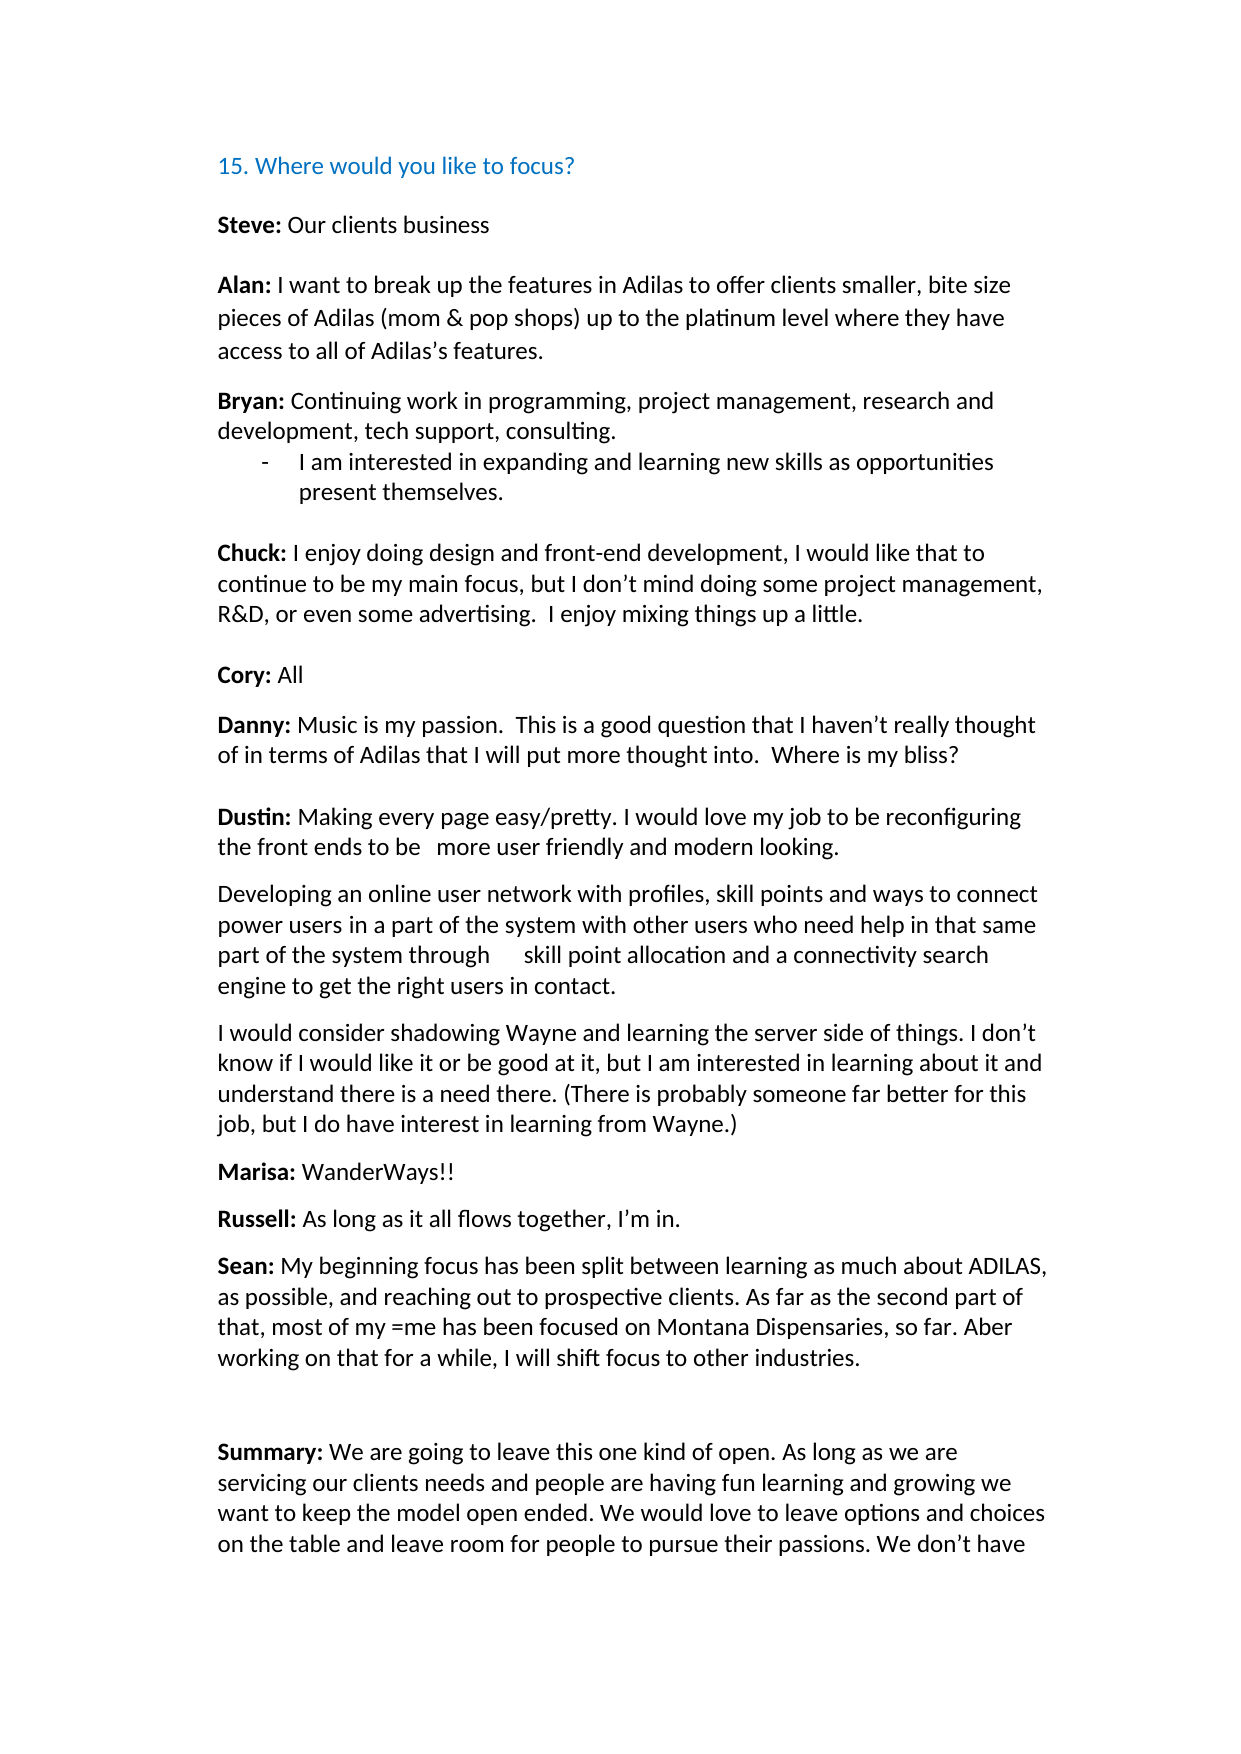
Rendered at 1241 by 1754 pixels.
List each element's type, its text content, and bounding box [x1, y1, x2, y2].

text I would consider shadowing Wayne and learning the server side of things. I don’t know if I would like it or be good at it, but I am interested in learning about it and understand there is a need there. (There is probably someone far better for this job, but I do have interest in learning from Wayne.) [217, 1017, 1053, 1139]
text Sean: My beginning focus has been split between learning as much about ADILAS, as possible, and reaching out to prospective clients. As far as the second part of that, most of my =me has been focused on Montana Dispensaries, so far. Aber working on that for a while, I will shift focus to other industries. [217, 1250, 1053, 1372]
text Steve: Our clients business [217, 210, 1053, 240]
text Chuck: I enjoy doing design and front-end development, I would like that to continue to be my main focus, but I don’t mind doing some project management, R&D, or even some advertising. I enjoy mixing things up a little. [217, 537, 1053, 629]
text Russell: As long as it all flows together, I’m in. [217, 1203, 1053, 1233]
text Dustin: Making every page easy/pretty. I would love my job to be reconfiguring the front ends to be more user friendly and modern looking. [217, 801, 1053, 862]
text Bryan: Continuing work in programming, project management, research and development, tech support, consulting. [217, 385, 1053, 446]
list Where would you like to focus? [217, 150, 1053, 181]
text Danny: Music is my passion. This is a good question that I haven’t really thought of in terms of Adilas that I will put more thought into. Where is my bliss? [217, 709, 1053, 770]
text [217, 1436, 1053, 1558]
text Marisa: WanderWays!! [217, 1156, 1053, 1186]
text Developing an online user network with profiles, skill points and ways to connect power users in a part of the system with other users who need help in that same part of the system through skill point allocation and a connectivity search engine to get the right users in contact. [217, 878, 1053, 1000]
list I am interested in expanding and learning new skills as opportunities present themselves. [261, 446, 1053, 507]
text Cory: All [217, 659, 1053, 690]
text Alan: I want to break up the features in Adilas to offer clients smaller, bite size pieces of Adilas (mom & pop shops) up to the platinum level where they have access to all of Adilas’s features. [217, 269, 1053, 366]
